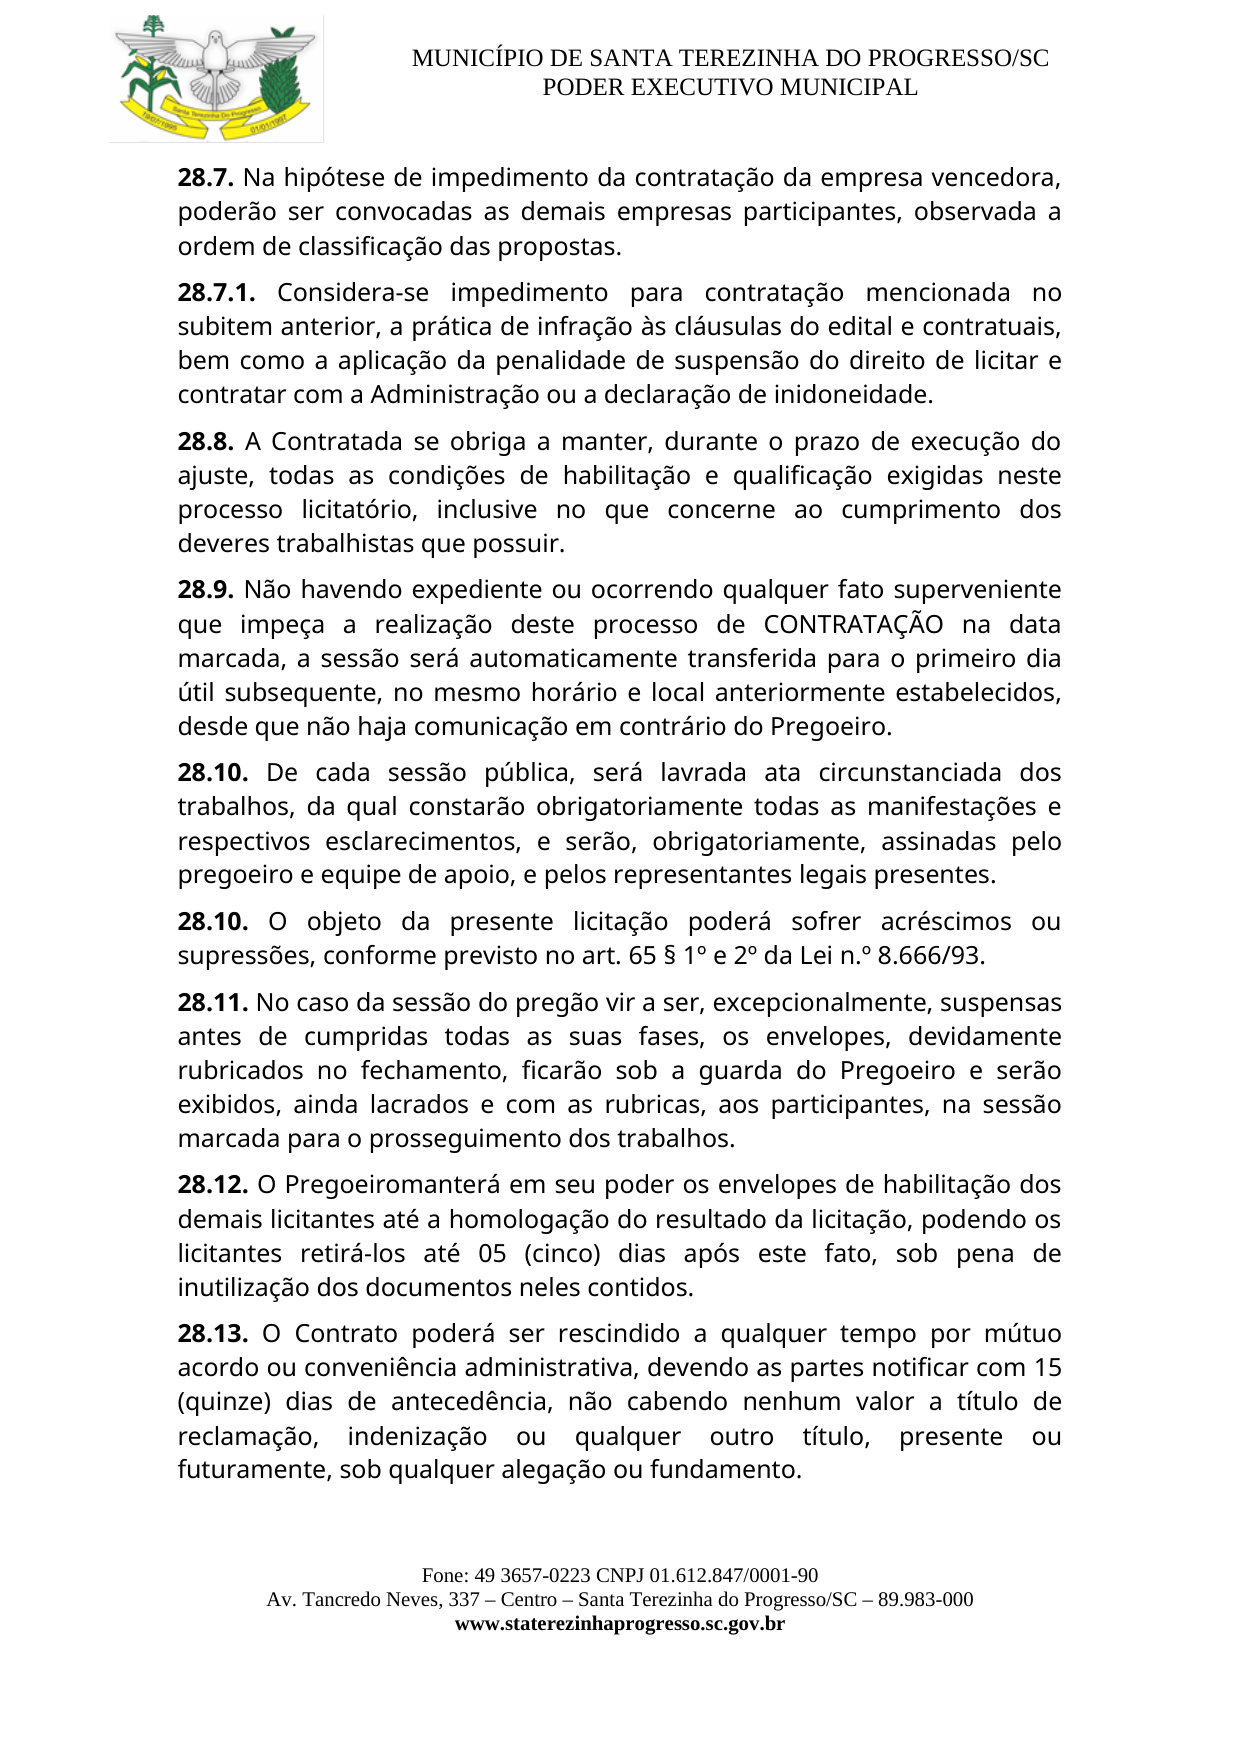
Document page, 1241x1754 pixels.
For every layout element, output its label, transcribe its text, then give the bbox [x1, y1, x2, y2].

text 28.11. No caso da sessão do pregão vir a ser, excepcionalmente, suspensas antes de cumpridas todas as suas fases, os envelopes, devidamente rubricados no fechamento, ficarão sob a guarda do Pregoeiro e serão exibidos, ainda lacrados e com as rubricas, aos participantes, na sessão marcada para o prosseguimento dos trabalhos. [177, 984, 1063, 1155]
text 28.10. De cada sessão pública, será lavrada ata circunstanciada dos trabalhos, da qual constarão obrigatoriamente todas as manifestações e respectivos esclarecimentos, e serão, obrigatoriamente, assinadas pelo pregoeiro e equipe de apoio, e pelos representantes legais presentes. [177, 755, 1063, 891]
text 28.8. A Contratada se obriga a manter, durante o prazo de execução do ajuste, todas as condições de habilitação e qualificação exigidas neste processo licitatório, inclusive no que concerne ao cumprimento dos deveres trabalhistas que possuir. [177, 423, 1063, 560]
text 28.7. Na hipótese de impedimento da contratação da empresa vencedora, poderão ser convocadas as demais empresas participantes, observada a ordem de classificação das propostas. [177, 160, 1063, 262]
text 28.12. O Pregoeiromanterá em seu poder os envelopes de habilitação dos demais licitantes até a homologação do resultado da licitação, podendo os licitantes retirá-los até 05 (cinco) dias após este fato, sob pena de inutilização dos documentos neles contidos. [177, 1167, 1063, 1303]
text 28.13. O Contrato poderá ser rescindido a qualquer tempo por mútuo acordo ou conveniência administrativa, devendo as partes notificar com 15 (quinze) dias de antecedência, não cabendo nenhum valor a título de reclamação, indenização ou qualquer outro título, presente ou futuramente, sob qualquer alegação ou fundamento. [177, 1316, 1063, 1486]
text 28.9. Não havendo expediente ou ocorrendo qualquer fato superveniente que impeça a realização deste processo de CONTRATAÇÃO na data marcada, a sessão será automaticamente transferida para o primeiro dia útil subsequente, no mesmo horário e local anteriormente estabelecidos, desde que não haja comunicação em contrário do Pregoeiro. [177, 572, 1063, 742]
text 28.10. O objeto da presente licitação poderá sofrer acréscimos ou supressões, conforme previsto no art. 65 § 1º e 2º da Lei n.º 8.666/93. [177, 904, 1063, 972]
text 28.7.1. Considera-se impedimento para contratação mencionada no subitem anterior, a prática de infração às cláusulas do edital e contratuais, bem como a aplicação da penalidade de suspensão do direito de licitar e contratar com a Administração ou a declaração de inidoneidade. [177, 275, 1063, 411]
picture [109, 15, 325, 144]
